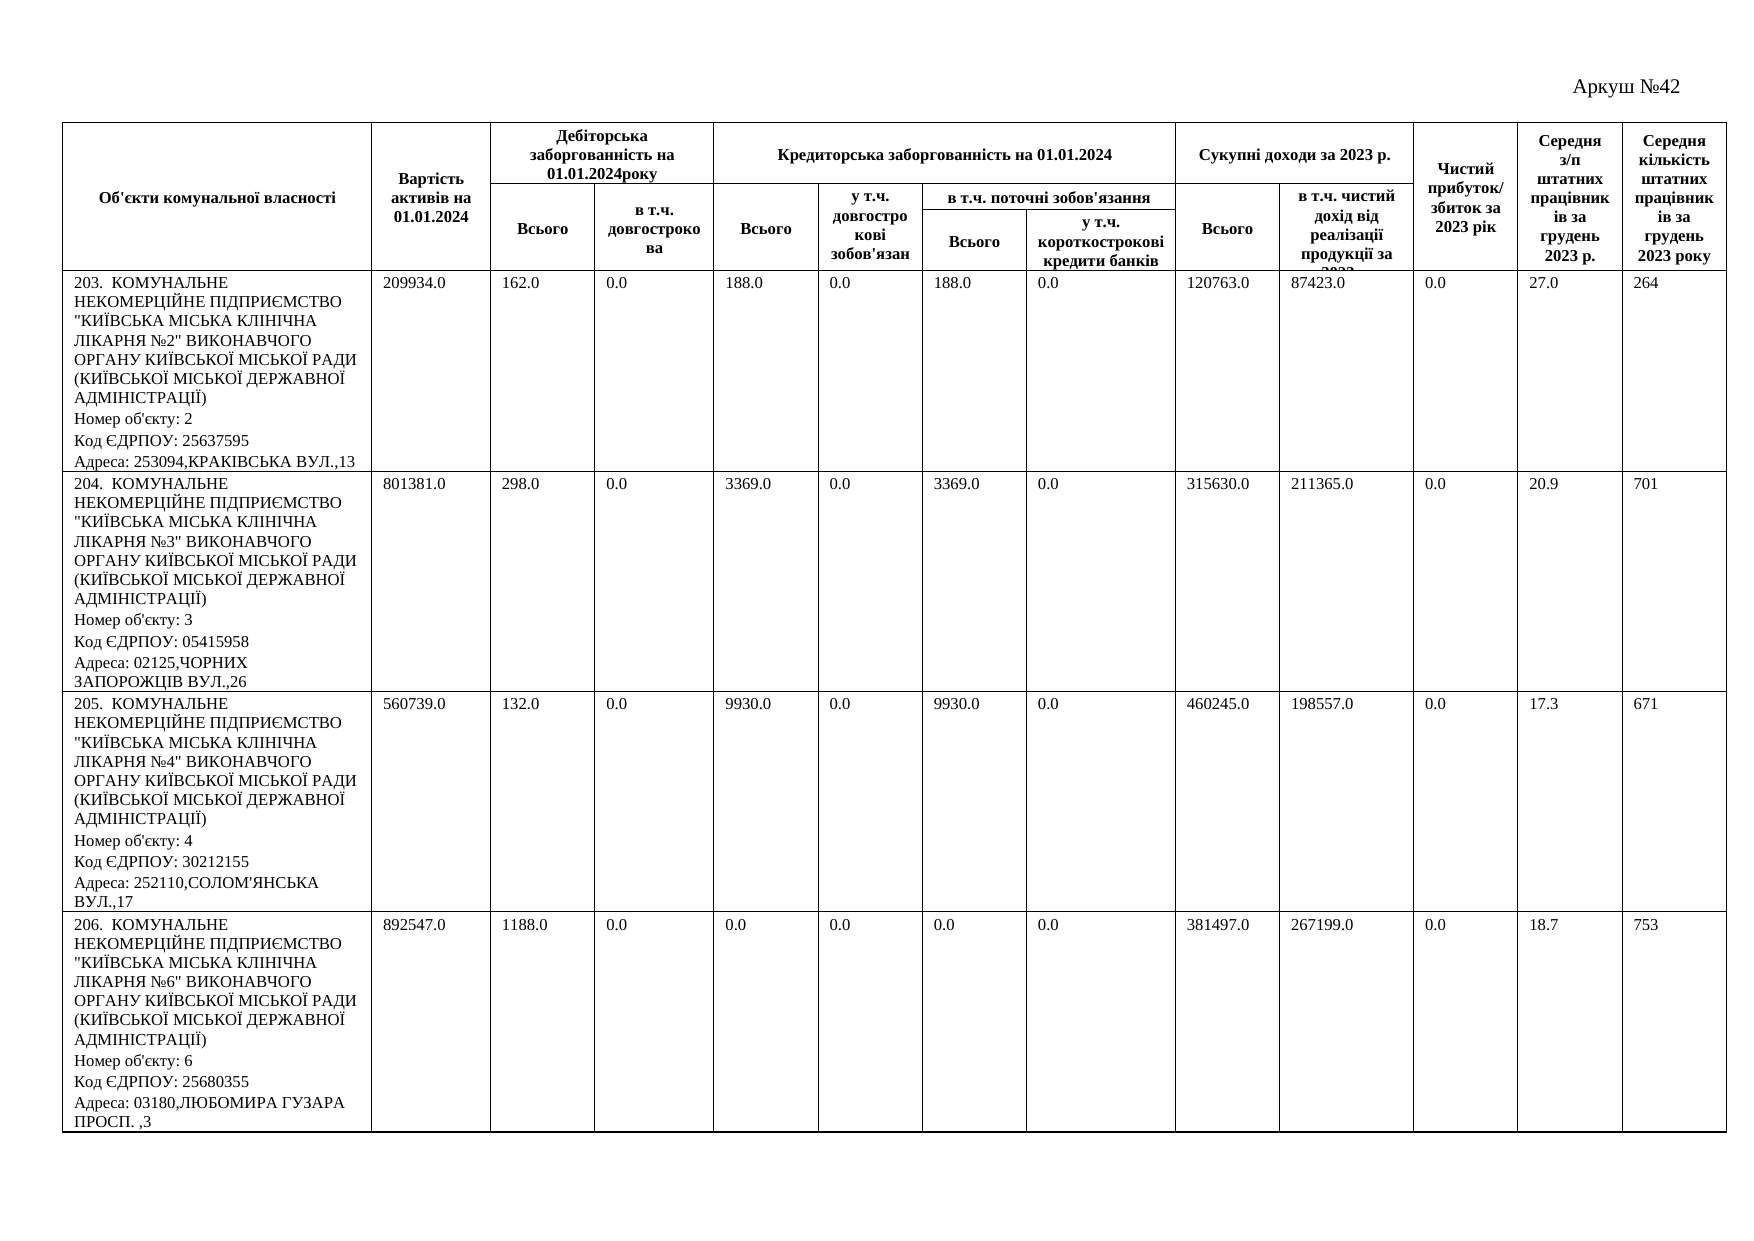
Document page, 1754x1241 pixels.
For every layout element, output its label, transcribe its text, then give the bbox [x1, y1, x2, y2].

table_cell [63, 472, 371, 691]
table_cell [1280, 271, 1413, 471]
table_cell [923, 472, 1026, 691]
table_header Середня з/п штатних працівників за грудень 2023 р. [1518, 123, 1622, 270]
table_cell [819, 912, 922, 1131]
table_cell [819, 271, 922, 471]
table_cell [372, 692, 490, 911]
table_header Чистий прибуток/збиток за 2023 рік [1414, 123, 1517, 270]
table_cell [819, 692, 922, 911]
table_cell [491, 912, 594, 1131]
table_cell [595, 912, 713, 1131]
table_header Сукупні доходи за 2023 р. [1176, 123, 1413, 183]
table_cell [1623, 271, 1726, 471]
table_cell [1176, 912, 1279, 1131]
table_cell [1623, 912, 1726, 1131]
table_cell Всього [1176, 184, 1279, 270]
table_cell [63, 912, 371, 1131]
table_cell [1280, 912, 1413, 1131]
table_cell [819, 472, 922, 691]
table_cell у т.ч. довгострокові зобов'язання [819, 184, 922, 270]
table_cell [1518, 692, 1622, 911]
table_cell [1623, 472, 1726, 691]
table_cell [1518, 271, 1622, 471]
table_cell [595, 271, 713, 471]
table_cell Всього [491, 184, 594, 270]
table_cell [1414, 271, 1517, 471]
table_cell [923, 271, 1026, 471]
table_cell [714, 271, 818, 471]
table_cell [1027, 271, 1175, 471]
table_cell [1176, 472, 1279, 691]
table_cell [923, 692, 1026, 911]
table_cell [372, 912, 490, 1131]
table_cell в т.ч. довгострокова [595, 184, 713, 270]
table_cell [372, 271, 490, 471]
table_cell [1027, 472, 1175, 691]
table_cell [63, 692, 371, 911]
table_cell в т.ч. поточні зобов'язання [923, 184, 1175, 209]
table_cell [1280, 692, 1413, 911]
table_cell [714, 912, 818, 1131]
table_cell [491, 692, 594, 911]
table_header Об'єкти комунальної власності [63, 123, 371, 270]
table_header Вартість активів на 01.01.2024 [372, 123, 490, 270]
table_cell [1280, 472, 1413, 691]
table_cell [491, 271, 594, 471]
table_cell в т.ч. чистий дохід від реалізації продукції за 2023 р. [1280, 184, 1413, 270]
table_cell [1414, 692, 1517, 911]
table_header Дебіторська заборгованність на 01.01.2024року [491, 123, 713, 183]
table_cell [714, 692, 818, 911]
table_header Середня кількість штатних працівників за грудень 2023 року [1623, 123, 1726, 270]
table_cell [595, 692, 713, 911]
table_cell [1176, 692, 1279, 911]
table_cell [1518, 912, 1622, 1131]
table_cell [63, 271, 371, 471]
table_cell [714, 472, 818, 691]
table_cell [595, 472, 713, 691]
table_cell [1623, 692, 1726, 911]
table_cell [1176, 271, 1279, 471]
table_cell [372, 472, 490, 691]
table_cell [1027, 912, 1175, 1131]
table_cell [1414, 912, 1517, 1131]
table_cell Всього [714, 184, 818, 270]
table_cell Всього [923, 210, 1026, 270]
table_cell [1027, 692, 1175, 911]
table_header Кредиторська заборгованність на 01.01.2024 [714, 123, 1175, 183]
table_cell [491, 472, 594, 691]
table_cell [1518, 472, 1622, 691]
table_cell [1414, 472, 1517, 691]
table_cell у т.ч. короткострокові кредити банків [1027, 210, 1175, 270]
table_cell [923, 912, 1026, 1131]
